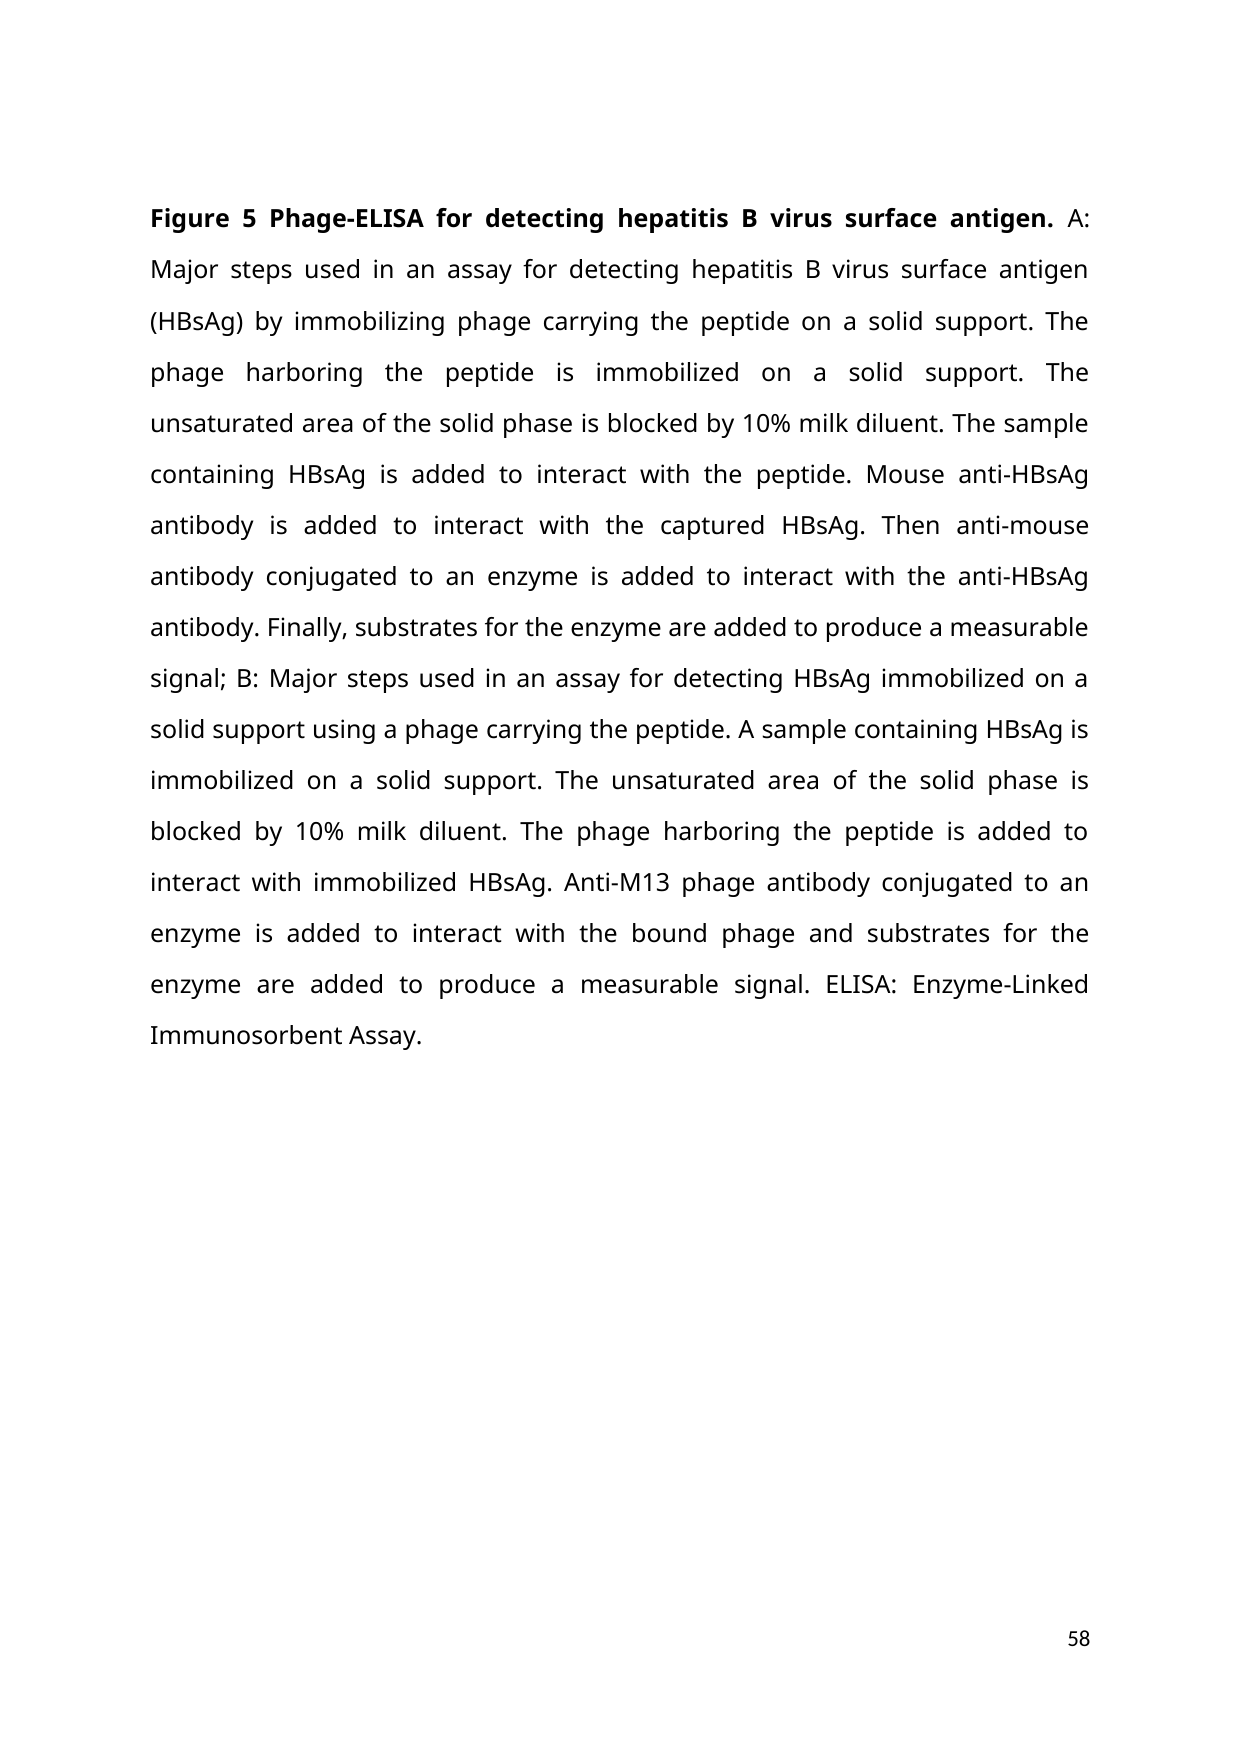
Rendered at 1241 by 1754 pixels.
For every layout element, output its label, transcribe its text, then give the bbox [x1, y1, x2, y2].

text Figure 5 Phage-ELISA for detecting hepatitis B virus surface antigen. A: major steps used in an assay for detecting hepatitis B virus surface antigen (HBsAg) by immobilizing phage carrying the peptide on a solid support. The phage harboring the peptide is immobilized on a solid support. The unsaturated area of the solid phase is blocked by 10% milk diluent. The sample containing HBsAg is added to interact with the peptide. Mouse anti-HBsAg antibody is added to interact with the captured HBsAg. Then anti-mouse antibody conjugated to an enzyme is added to interact with the anti-HBsAg antibody. Finally, substrates for the enzyme are added to produce a measurable signal; B: major steps used in an assay for detecting HBsAg immobilized on a solid support using a phage carrying the peptide. A sample containing HBsAg is immobilized on a solid support. The unsaturated area of the solid phase is blocked by 10% milk diluent. The phage harboring the peptide is added to interact with immobilized HBsAg. Anti-M13 phage antibody conjugated to an enzyme is added to interact with the bound phage and substrates for the enzyme are added to produce a measurable signal. ELISA: Enzyme-Linked Immunosorbent Assay. [150, 201, 1090, 1052]
